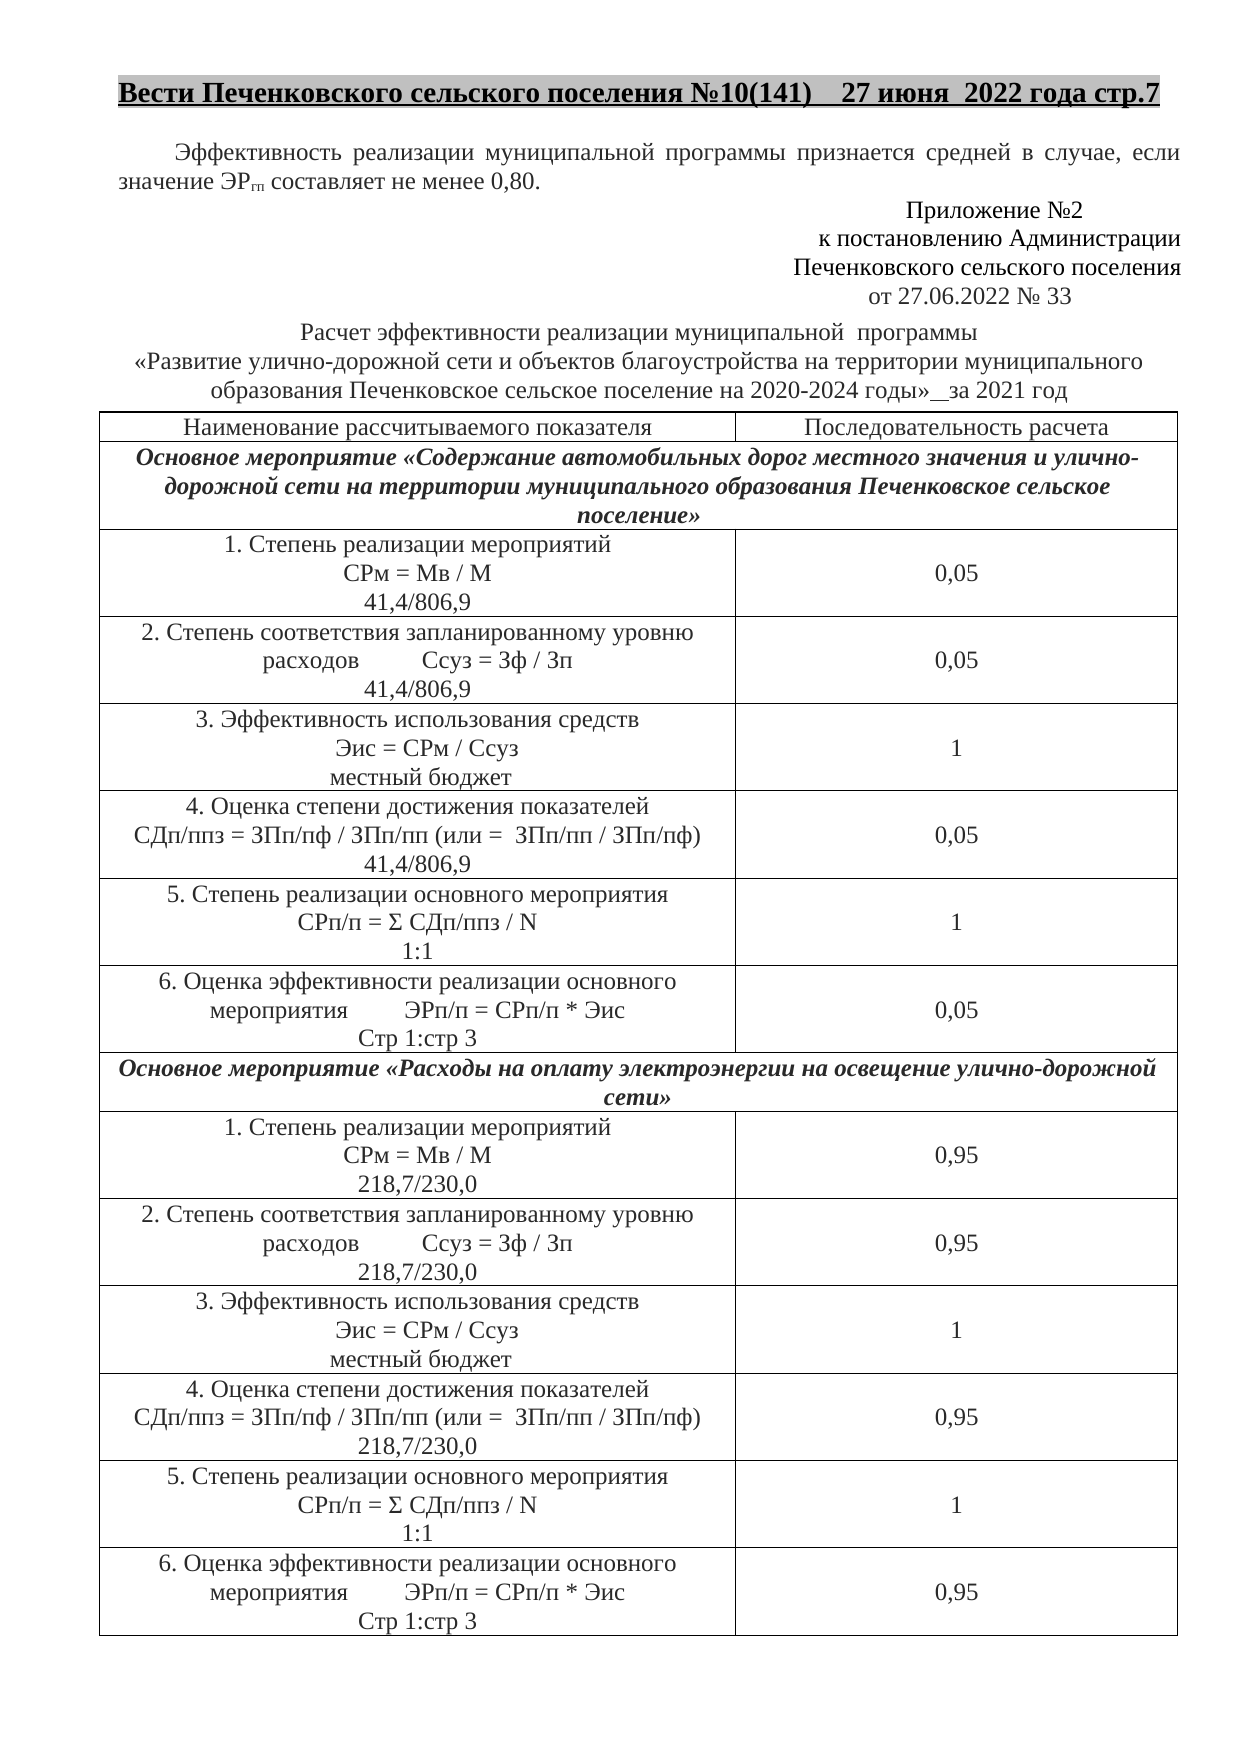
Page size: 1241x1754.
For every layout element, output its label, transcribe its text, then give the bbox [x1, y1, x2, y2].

text от 27.06.2022 № 33 [118, 281, 1181, 310]
table_cell 0,05 [736, 530, 1177, 616]
table_cell 0,95 [736, 1374, 1177, 1460]
text Эффективность реализации муниципальной программы признается средней в случае, если значение ЭРгп составляет не менее 0,80. [118, 137, 1181, 195]
table_cell 5. Степень реализации основного мероприятия СРп/п = Σ СДп/ппз / N 1:1 [100, 879, 735, 965]
text Печенковского сельского поселения [118, 252, 1181, 281]
table_cell 1 [736, 1461, 1177, 1547]
table_cell 0,95 [736, 1199, 1177, 1285]
table_cell 4. Оценка степени достижения показателей СДп/ппз = ЗПп/пф / ЗПп/пп (или = ЗПп/пп / ЗПп/пф) 218,7/230,0 [100, 1374, 735, 1460]
table_cell 2. Степень соответствия запланированному уровню расходов Ссуз = Зф / Зп 218,7/230,0 [100, 1199, 735, 1285]
table_cell 2. Степень соответствия запланированному уровню расходов Ссуз = Зф / Зп 41,4/806,9 [100, 617, 735, 703]
table_cell 0,95 [736, 1112, 1177, 1198]
text Приложение №2 [118, 195, 1181, 223]
table_cell Последовательность расчета [736, 413, 1177, 441]
table_cell 5. Степень реализации основного мероприятия СРп/п = Σ СДп/ппз / N 1:1 [100, 1461, 735, 1547]
table_cell 4. Оценка степени достижения показателей СДп/ппз = ЗПп/пф / ЗПп/пп (или = ЗПп/пп / ЗПп/пф) 41,4/806,9 [100, 791, 735, 878]
table_cell Основное мероприятие «Расходы на оплату электроэнергии на освещение улично-дорожной сети» [100, 1053, 1177, 1111]
table_cell 6. Оценка эффективности реализации основного мероприятия ЭРп/п = СРп/п * Эис Стр 1:стр 3 [100, 966, 735, 1052]
table_cell 1 [736, 879, 1177, 965]
table_cell 1. Степень реализации мероприятий СРм = Мв / М 41,4/806,9 [100, 530, 735, 616]
table_cell 1. Степень реализации мероприятий СРм = Мв / М 218,7/230,0 [100, 1112, 735, 1198]
table_cell 0,05 [736, 617, 1177, 703]
table_cell 1 [736, 704, 1177, 790]
table_cell 0,05 [736, 791, 1177, 878]
table_cell 1 [736, 1286, 1177, 1373]
table_cell 0,05 [736, 966, 1177, 1052]
table_cell 6. Оценка эффективности реализации основного мероприятия ЭРп/п = СРп/п * Эис Стр 1:стр 3 [100, 1548, 735, 1634]
text к постановлению Администрации [118, 223, 1181, 252]
table_cell Основное мероприятие «Содержание автомобильных дорог местного значения и улично-дорожной сети на территории муниципального образования Печенковское сельское поселение» [100, 442, 1177, 528]
table_cell Наименование рассчитываемого показателя [100, 413, 735, 441]
table_cell 0,95 [736, 1548, 1177, 1634]
table_header Расчет эффективности реализации муниципальной программы «Развитие улично-дорожной сети и объектов благоустройства на территории муниципального образования Печенковское сельское поселение на 2020-2024 годы» за 2021 год [100, 310, 1178, 411]
table_cell 3. Эффективность использования средств Эис = СРм / Ссуз местный бюджет [100, 704, 735, 790]
table_cell 3. Эффективность использования средств Эис = СРм / Ссуз местный бюджет [100, 1286, 735, 1373]
